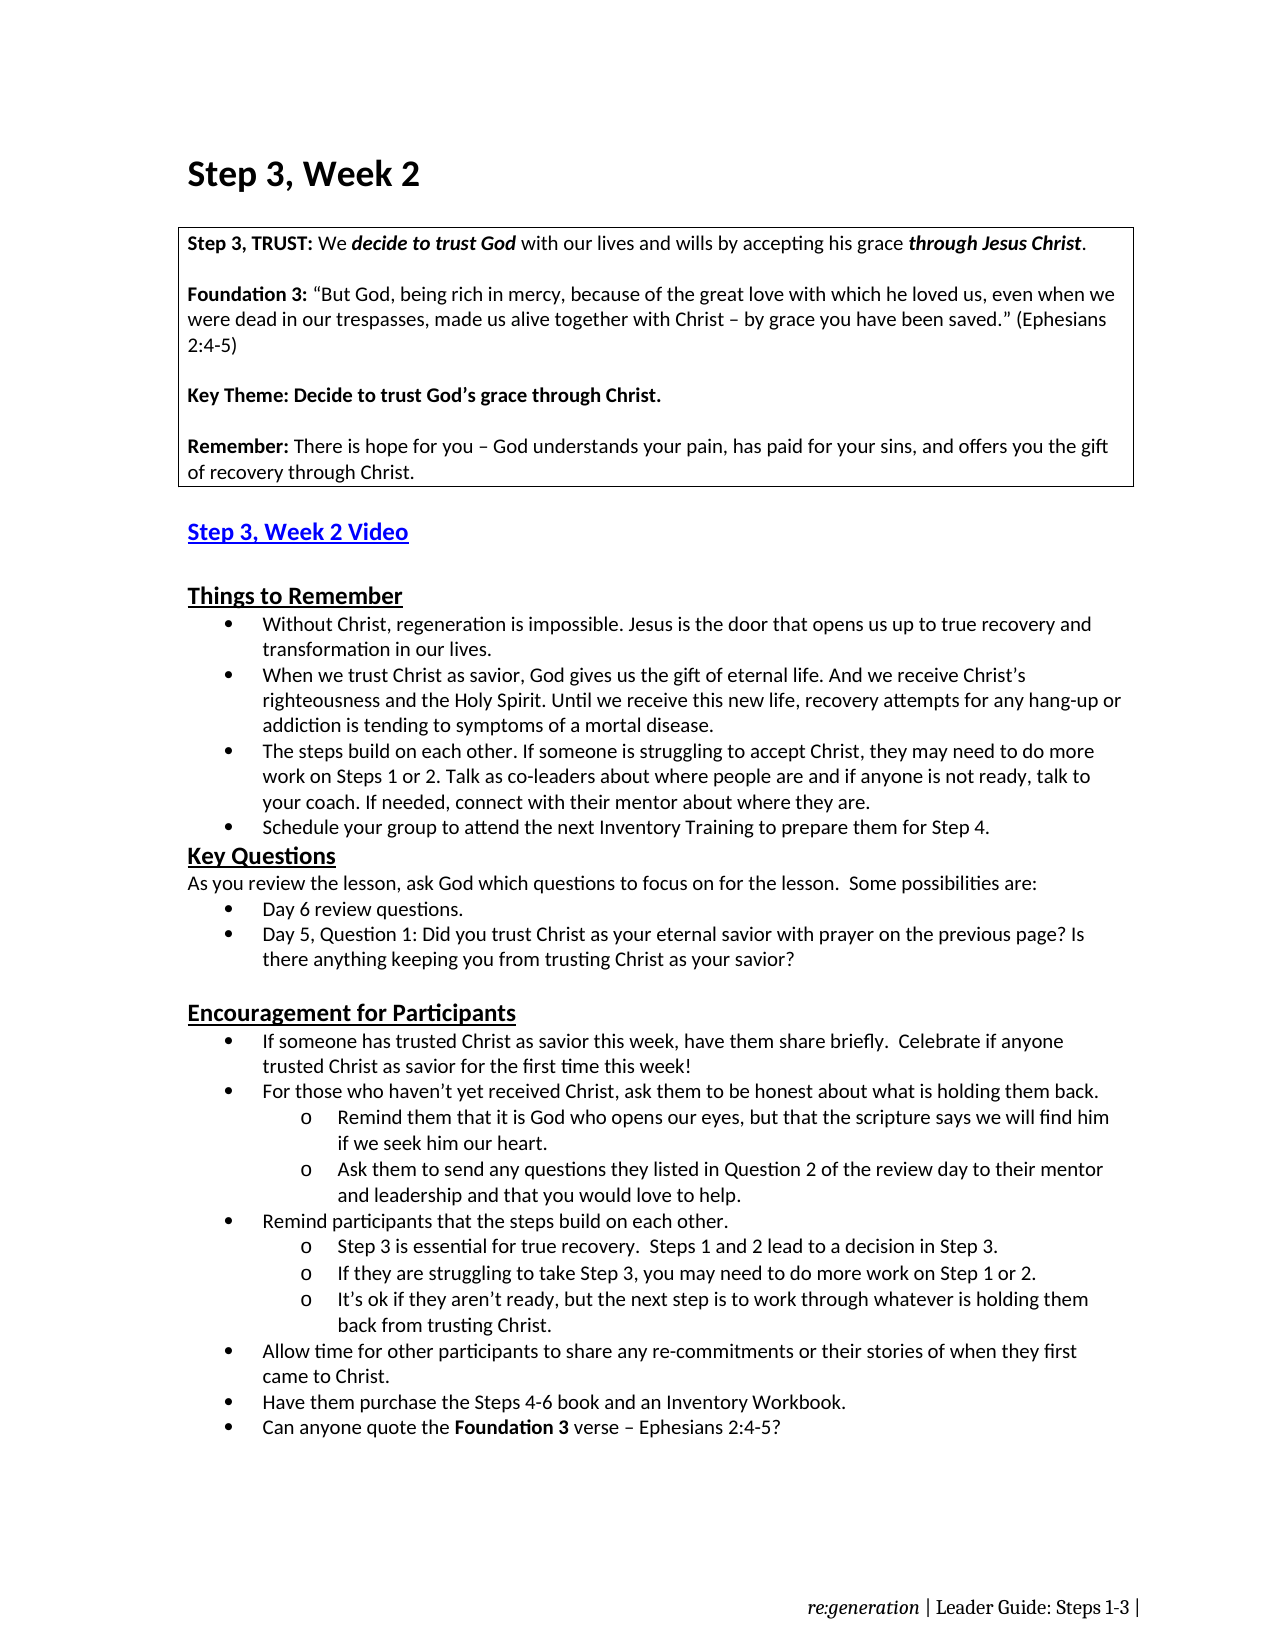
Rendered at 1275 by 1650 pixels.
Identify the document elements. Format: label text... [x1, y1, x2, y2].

list Day 6 review questions. [225, 896, 1125, 921]
list Step 3 is essential for true recovery. Steps 1 and 2 lead to a decision in Step 3. [300, 1233, 1125, 1260]
list If someone has trusted Christ as savior this week, have them share briefly. Celebrate if anyone trusted Christ as savior for the first time this week! [225, 1028, 1125, 1079]
text As you review the lesson, ask God which questions to focus on for the lesson. Some possibilities are: [187, 870, 1125, 896]
list For those who haven’t yet received Christ, ask them to be honest about what is holding them back. [225, 1079, 1125, 1104]
list Allow time for other participants to share any re-commitments or their stories of when they first came to Christ. [225, 1338, 1125, 1389]
text Step 3, Week 2 Video [187, 516, 1125, 546]
text Remember: There is hope for you – God understands your pain, has paid for your sins, and offers you the gift of recovery through Christ. [179, 430, 1133, 486]
list Without Christ, regeneration is impossible. Jesus is the door that opens us up to true recovery and transformation in our lives. [225, 611, 1125, 662]
list Can anyone quote the Foundation 3 verse – Ephesians 2:4-5? [225, 1414, 1125, 1440]
list Remind participants that the steps build on each other. [225, 1208, 1125, 1233]
list Ask them to send any questions they listed in Question 2 of the review day to their mentor and leadership and that you would love to help. [300, 1156, 1125, 1208]
text Step 3, Week 2 [187, 150, 1125, 196]
list Day 5, Question 1: Did you trust Christ as your eternal savior with prayer on the previous page? Is there anything keeping you from trusting Christ as your savior? [225, 921, 1125, 972]
list Have them purchase the Steps 4-6 book and an Inventory Workbook. [225, 1389, 1125, 1414]
list It’s ok if they aren’t ready, but the next step is to work through whatever is holding them back from trusting Christ. [300, 1286, 1125, 1338]
text Foundation 3: “But God, being rich in mercy, because of the great love with which he loved us, even when we were dead in our trespasses, made us alive together with Christ – by grace you have been saved.” (Ephesians 2:4-5) [187, 281, 1125, 357]
text Key Questions [187, 840, 1125, 870]
text Step 3, TRUST: We decide to trust God with our lives and wills by accepting his grace through Jesus Christ. [179, 228, 1133, 256]
list If they are struggling to take Step 3, you may need to do more work on Step 1 or 2. [300, 1260, 1125, 1286]
text Key Theme: Decide to trust God’s grace through Christ. [187, 383, 1125, 408]
text Encouragement for Participants [187, 997, 1125, 1028]
list Schedule your group to attend the next Inventory Training to prepare them for Step 4. [225, 814, 1125, 840]
text Things to Remember [187, 581, 1125, 611]
list Remind them that it is God who opens our eyes, but that the scripture says we will find him if we seek him our heart. [300, 1104, 1125, 1156]
list The steps build on each other. If someone is struggling to accept Christ, they may need to do more work on Steps 1 or 2. Talk as co-leaders about where people are and if anyone is not ready, talk to your coach. If needed, connect with their mentor about where they are. [225, 738, 1125, 814]
list When we trust Christ as savior, God gives us the gift of eternal life. And we receive Christ’s righteousness and the Holy Spirit. Until we receive this new life, recovery attempts for any hang-up or addiction is tending to symptoms of a mortal disease. [225, 662, 1125, 738]
